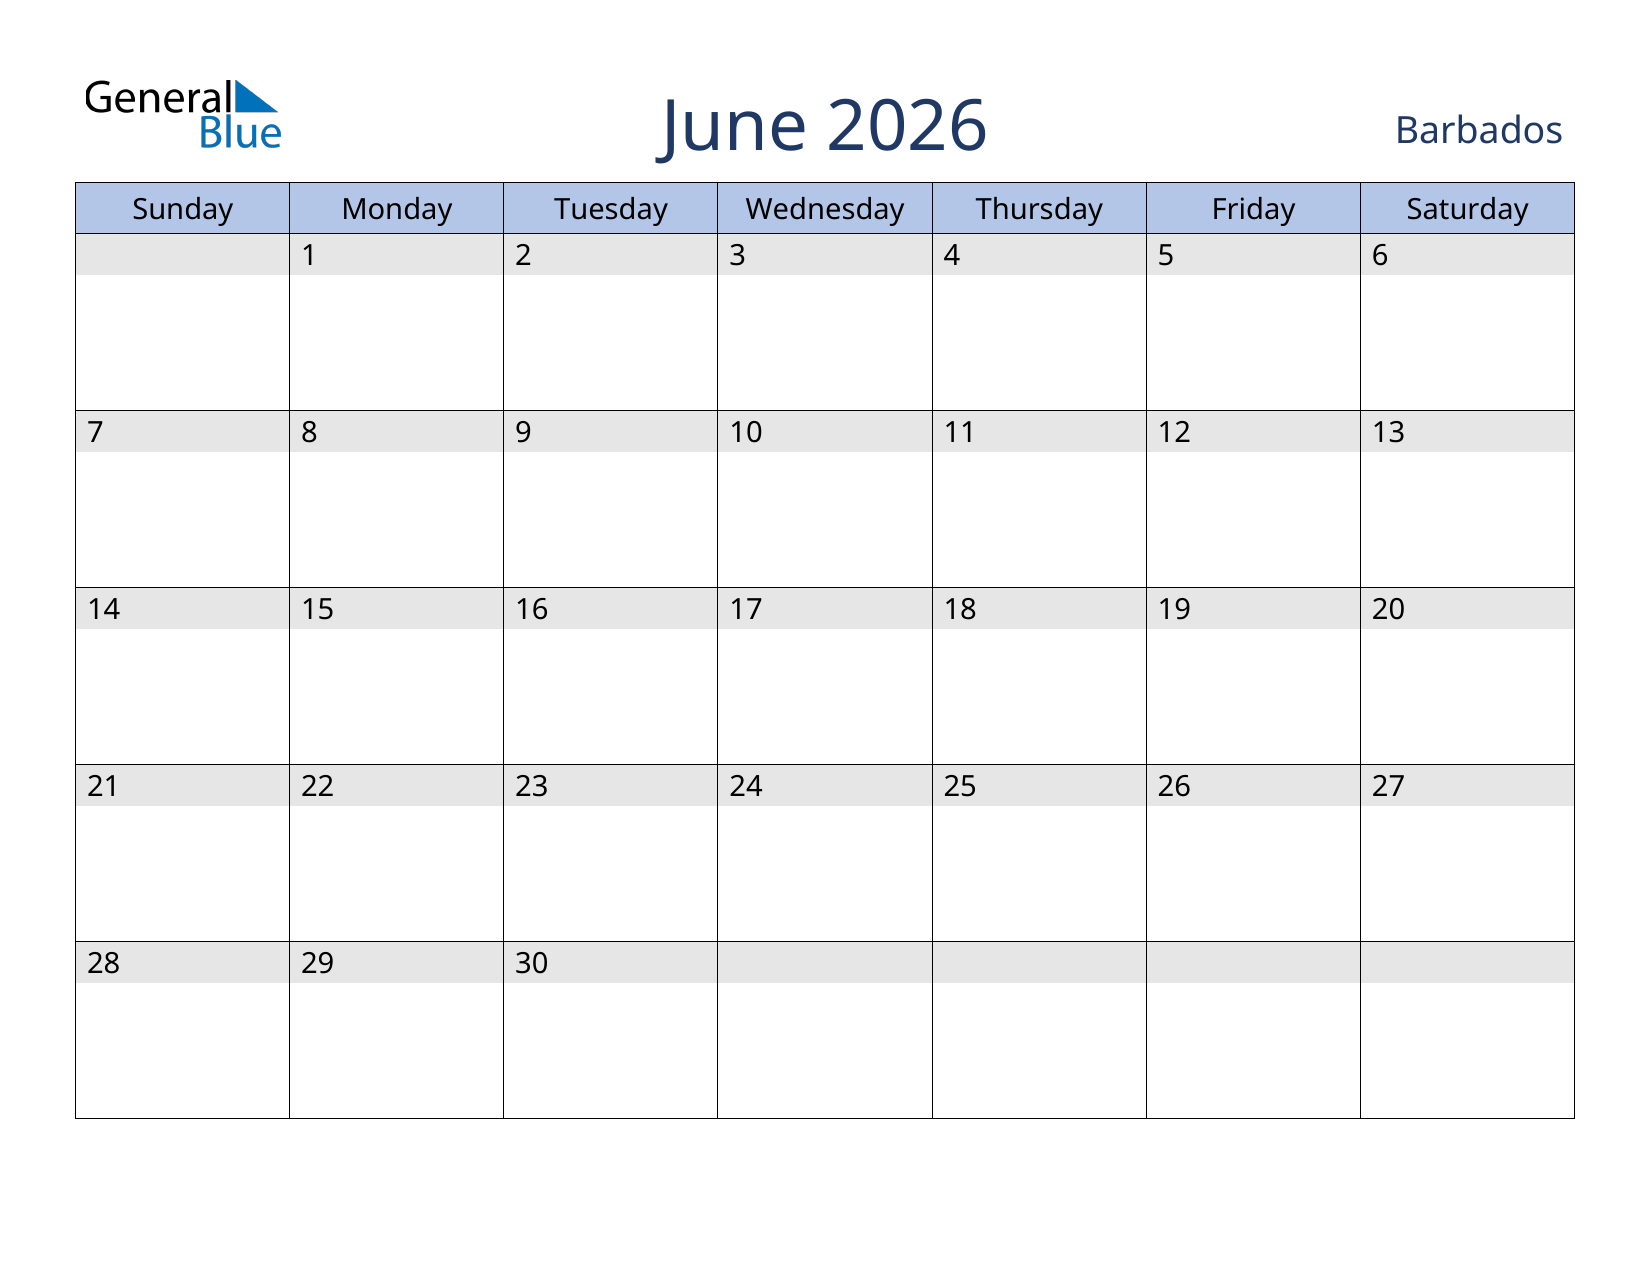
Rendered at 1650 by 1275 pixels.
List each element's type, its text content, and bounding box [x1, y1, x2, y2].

table_cell [718, 452, 932, 587]
table_cell [1361, 806, 1574, 941]
table_cell Sunday [76, 183, 289, 233]
table_header Barbados [1146, 75, 1574, 182]
table_cell [290, 806, 503, 941]
table_cell 9 [504, 411, 717, 452]
table_cell [1147, 629, 1360, 764]
table_cell [1147, 942, 1360, 983]
table_cell [1147, 806, 1360, 941]
table_cell [504, 629, 717, 764]
table_cell Wednesday [718, 183, 932, 233]
table_cell 29 [290, 942, 503, 983]
table_cell 4 [933, 234, 1146, 275]
table_cell 15 [290, 588, 503, 629]
table_cell 18 [933, 588, 1146, 629]
table_cell 19 [1147, 588, 1360, 629]
table_cell [933, 942, 1146, 983]
table_cell [1361, 983, 1574, 1118]
table_cell [933, 983, 1146, 1118]
table_cell [933, 806, 1146, 941]
table_header [76, 75, 503, 182]
table_cell 12 [1147, 411, 1360, 452]
table_cell 20 [1361, 588, 1574, 629]
table_cell [1361, 629, 1574, 764]
table_cell 23 [504, 765, 717, 806]
table_cell [933, 452, 1146, 587]
table_cell [290, 629, 503, 764]
table_cell 26 [1147, 765, 1360, 806]
table_cell 7 [76, 411, 289, 452]
table_cell [933, 275, 1146, 410]
table_cell 3 [718, 234, 932, 275]
table_cell 8 [290, 411, 503, 452]
table_cell [1147, 452, 1360, 587]
table_cell 17 [718, 588, 932, 629]
table_cell 11 [933, 411, 1146, 452]
table_cell [933, 629, 1146, 764]
table_cell [76, 806, 289, 941]
table_cell 2 [504, 234, 717, 275]
table_cell 30 [504, 942, 717, 983]
table_cell [718, 806, 932, 941]
table_cell [290, 452, 503, 587]
table_cell [504, 983, 717, 1118]
table_cell 5 [1147, 234, 1360, 275]
table_cell 28 [76, 942, 289, 983]
table_cell [504, 275, 717, 410]
table_cell [76, 452, 289, 587]
table_cell [718, 942, 932, 983]
table_cell [76, 234, 289, 275]
table_cell [290, 983, 503, 1118]
picture [86, 80, 281, 148]
table_cell Monday [290, 183, 503, 233]
table_cell 21 [76, 765, 289, 806]
table_cell [718, 275, 932, 410]
table_cell [718, 983, 932, 1118]
table_cell 22 [290, 765, 503, 806]
table_cell [76, 983, 289, 1118]
table_cell 14 [76, 588, 289, 629]
table_cell Friday [1147, 183, 1360, 233]
table_cell Saturday [1361, 183, 1574, 233]
table_cell [290, 275, 503, 410]
table_cell 1 [290, 234, 503, 275]
table_cell 24 [718, 765, 932, 806]
table_cell 27 [1361, 765, 1574, 806]
table_cell Thursday [933, 183, 1146, 233]
table_cell Tuesday [504, 183, 717, 233]
table_cell [1361, 942, 1574, 983]
table_cell 25 [933, 765, 1146, 806]
table_cell [1147, 275, 1360, 410]
table_cell [1361, 452, 1574, 587]
table_header June 2026 [504, 75, 1146, 182]
table_cell [76, 275, 289, 410]
table_cell 10 [718, 411, 932, 452]
table_cell [1147, 983, 1360, 1118]
table_cell [1361, 275, 1574, 410]
table_cell 6 [1361, 234, 1574, 275]
table_cell [504, 452, 717, 587]
table_cell 16 [504, 588, 717, 629]
table_cell [718, 629, 932, 764]
table_cell 13 [1361, 411, 1574, 452]
table_cell [76, 629, 289, 764]
table_cell [504, 806, 717, 941]
